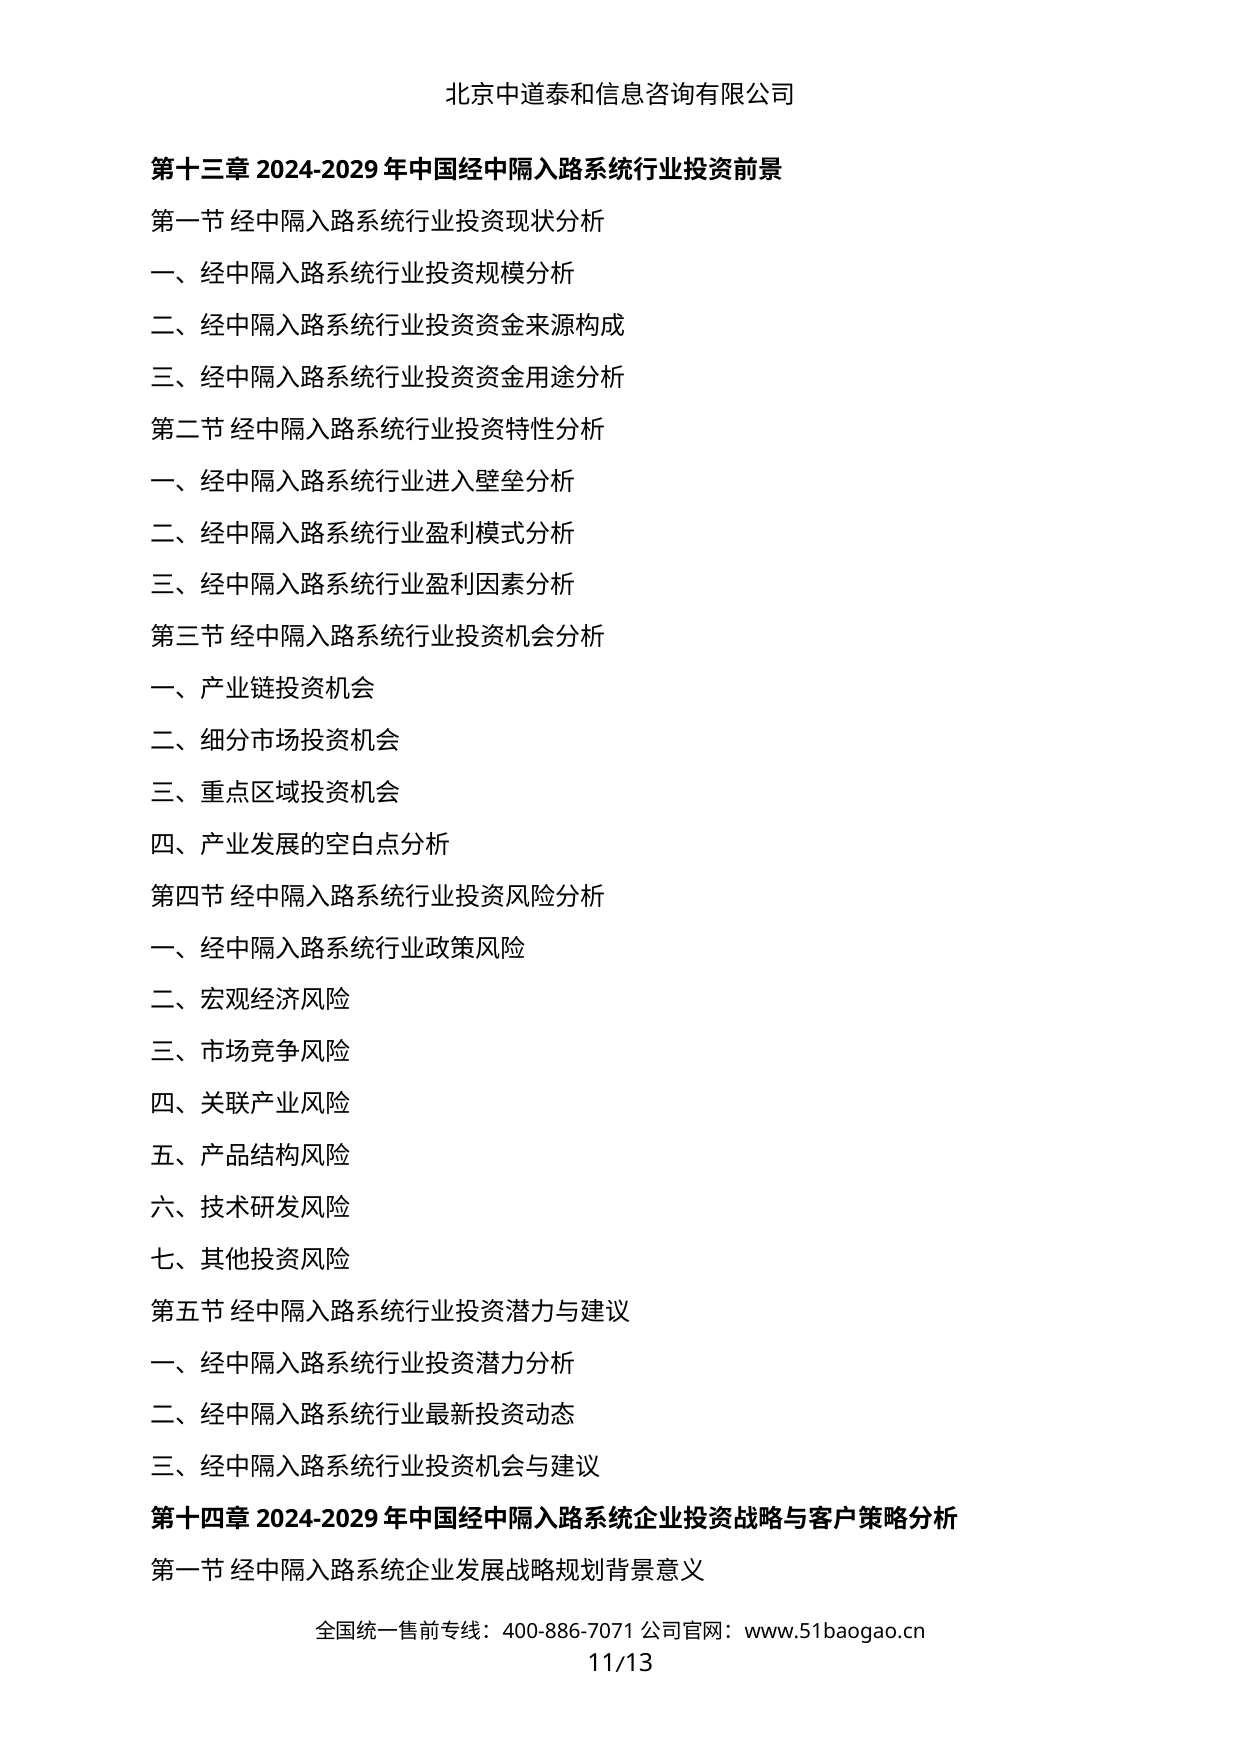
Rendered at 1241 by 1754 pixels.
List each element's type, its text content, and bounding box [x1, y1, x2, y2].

text 一、经中隔入路系统行业投资规模分析 [150, 254, 1090, 290]
text 一、经中隔入路系统行业进入壁垒分析 [150, 461, 1090, 497]
text 六、技术研发风险 [150, 1187, 1090, 1224]
text 一、经中隔入路系统行业投资潜力分析 [150, 1343, 1090, 1379]
text 第十四章 2024-2029年中国经中隔入路系统企业投资战略与客户策略分析 [150, 1499, 1090, 1535]
text 第二节 经中隔入路系统行业投资特性分析 [150, 409, 1090, 446]
text 四、关联产业风险 [150, 1084, 1090, 1120]
text 第五节 经中隔入路系统行业投资潜力与建议 [150, 1291, 1090, 1327]
text 三、经中隔入路系统行业投资机会与建议 [150, 1447, 1090, 1483]
text 第一节 经中隔入路系统行业投资现状分析 [150, 202, 1090, 238]
text 第四节 经中隔入路系统行业投资风险分析 [150, 876, 1090, 912]
text 一、经中隔入路系统行业政策风险 [150, 928, 1090, 964]
text 三、重点区域投资机会 [150, 772, 1090, 809]
text 七、其他投资风险 [150, 1239, 1090, 1276]
text 二、宏观经济风险 [150, 980, 1090, 1016]
text 三、经中隔入路系统行业盈利因素分析 [150, 565, 1090, 601]
text 三、市场竞争风险 [150, 1032, 1090, 1068]
text 二、经中隔入路系统行业盈利模式分析 [150, 513, 1090, 549]
text 二、细分市场投资机会 [150, 721, 1090, 757]
text 第十三章 2024-2029年中国经中隔入路系统行业投资前景 [150, 150, 1090, 186]
text 五、产品结构风险 [150, 1136, 1090, 1172]
text 四、产业发展的空白点分析 [150, 824, 1090, 861]
text 三、经中隔入路系统行业投资资金用途分析 [150, 357, 1090, 394]
text 一、产业链投资机会 [150, 669, 1090, 705]
text 第三节 经中隔入路系统行业投资机会分析 [150, 617, 1090, 653]
text 第一节 经中隔入路系统企业发展战略规划背景意义 [150, 1551, 1090, 1587]
text 二、经中隔入路系统行业投资资金来源构成 [150, 306, 1090, 342]
text 二、经中隔入路系统行业最新投资动态 [150, 1395, 1090, 1431]
